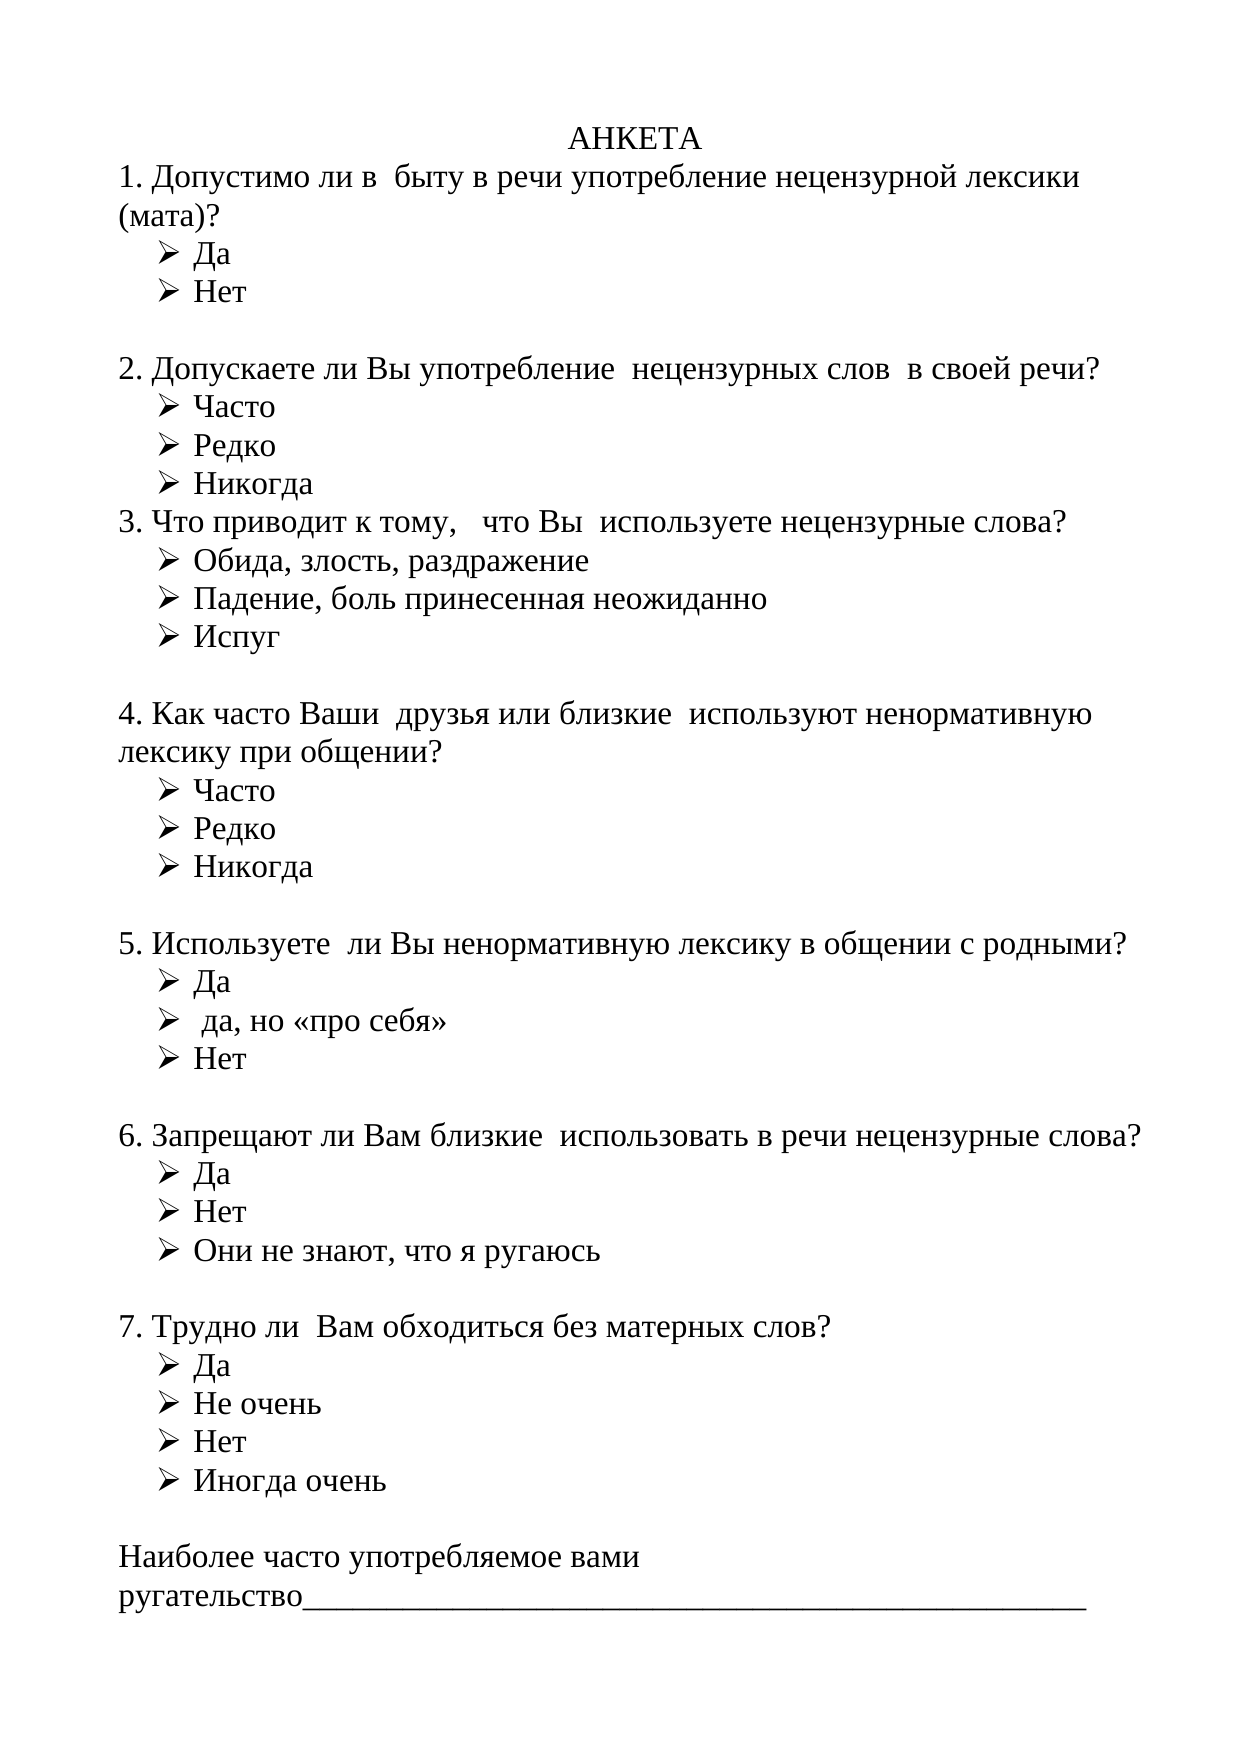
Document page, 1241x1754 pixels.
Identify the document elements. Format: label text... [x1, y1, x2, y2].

text 4. Как часто Ваши друзья или близкие используют ненормативную лексику при общении? [118, 693, 1152, 770]
list Да [156, 961, 1152, 1000]
list Никогда [156, 463, 1152, 501]
list Они не знают, что я ругаюсь [156, 1230, 1152, 1268]
list Часто [156, 770, 1152, 808]
text 7. Трудно ли Вам обходиться без матерных слов? [118, 1306, 1152, 1345]
list Нет [156, 1038, 1152, 1076]
list Падение, боль принесенная неожиданно [156, 578, 1152, 616]
text Наиболее часто употребляемое вами ругательство_______________________________________________ [118, 1536, 1152, 1613]
text 3. Что приводит к тому, что Вы используете нецензурные слова? [118, 501, 1152, 540]
list Никогда [156, 846, 1152, 885]
list Да [156, 233, 1152, 271]
text 2. Допускаете ли Вы употребление нецензурных слов в своей речи? [118, 348, 1152, 386]
list Испуг [156, 616, 1152, 655]
list Не очень [156, 1383, 1152, 1421]
text АНКЕТА [118, 118, 1152, 156]
list Иногда очень [156, 1460, 1152, 1498]
list Обида, злость, раздражение [156, 540, 1152, 578]
list Редко [156, 425, 1152, 463]
list Нет [156, 1421, 1152, 1460]
text 6. Запрещают ли Вам близкие использовать в речи нецензурные слова? [118, 1115, 1152, 1153]
list Нет [156, 1191, 1152, 1230]
list Часто [156, 386, 1152, 425]
list Да [156, 1345, 1152, 1383]
list да, но «про себя» [156, 1000, 1152, 1038]
text 1. Допустимо ли в быту в речи употребление нецензурной лексики (мата)? [118, 156, 1152, 233]
list Да [156, 1153, 1152, 1191]
list Нет [156, 271, 1152, 310]
list Редко [156, 808, 1152, 846]
text 5. Используете ли Вы ненормативную лексику в общении с родными? [118, 923, 1152, 961]
